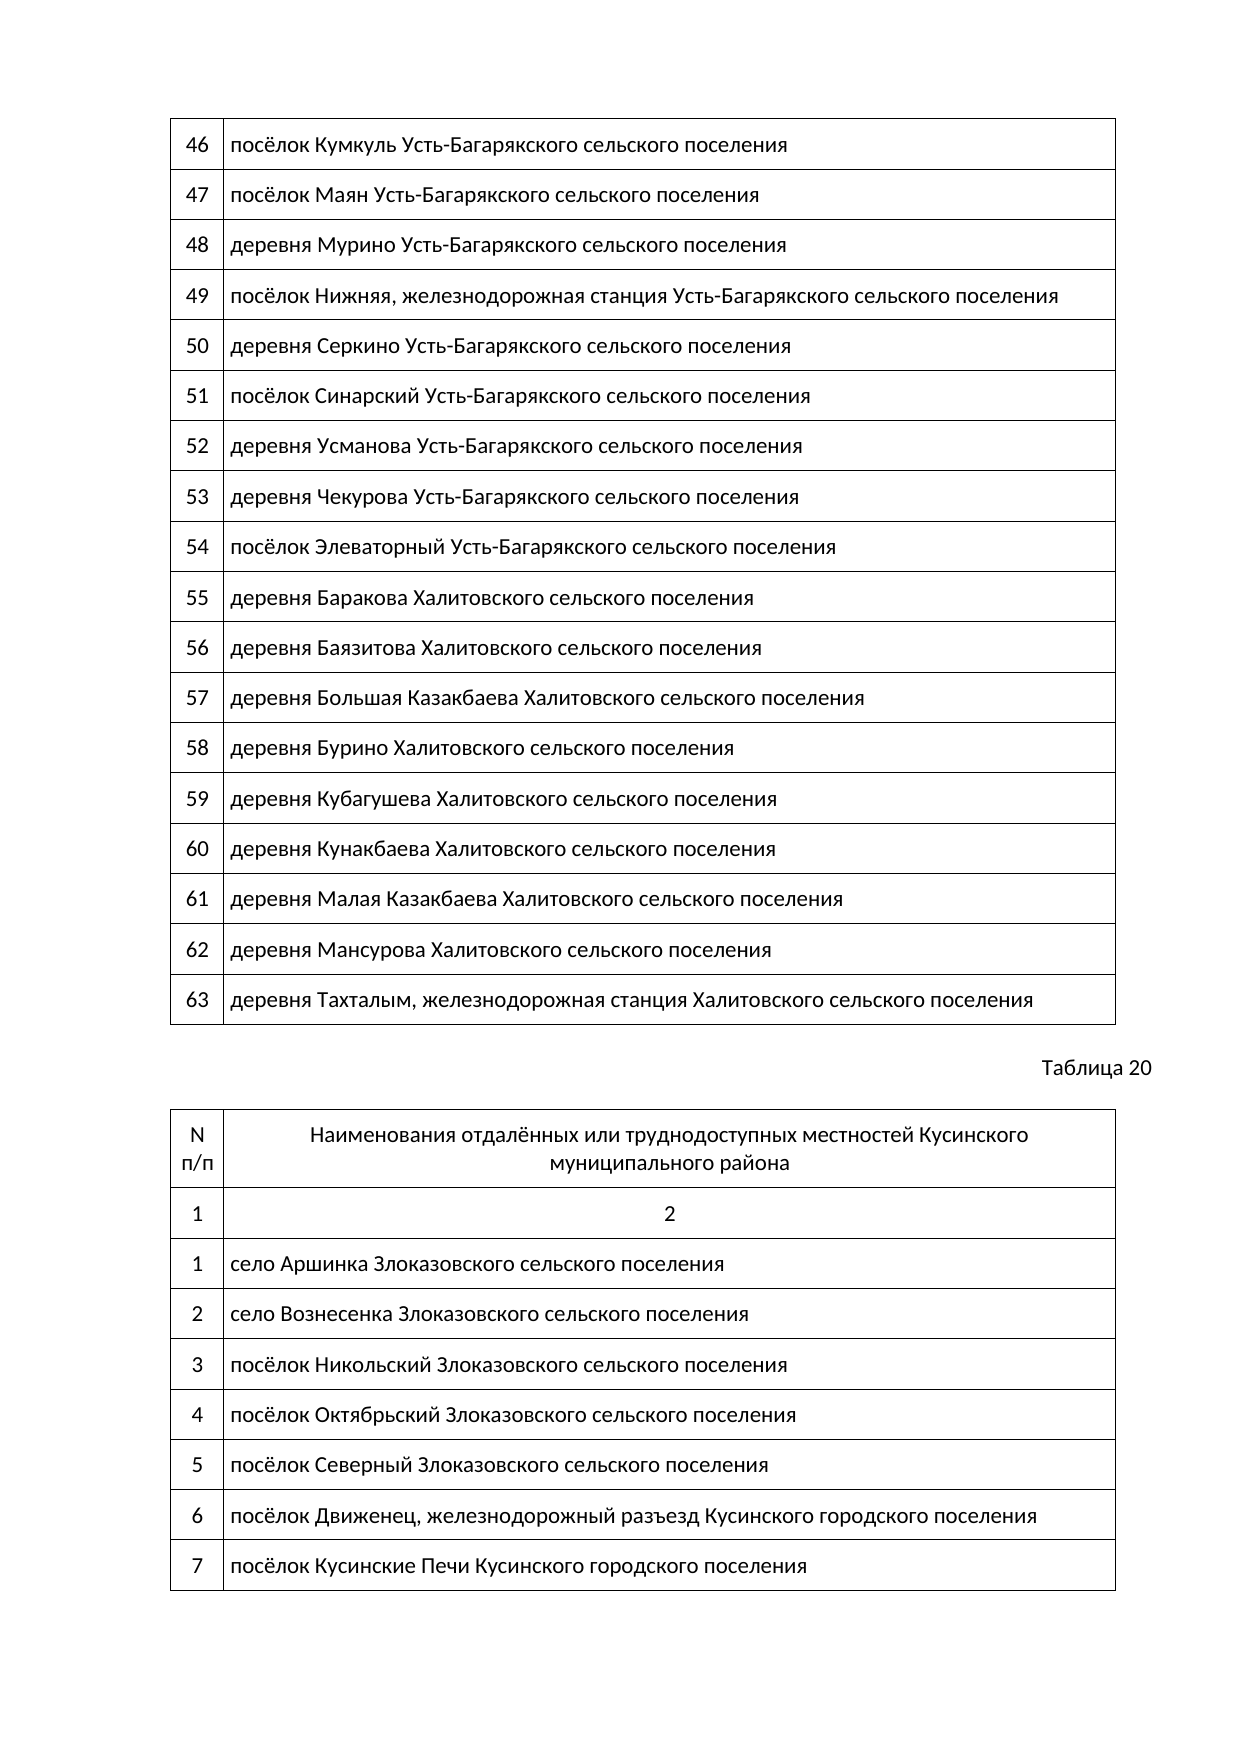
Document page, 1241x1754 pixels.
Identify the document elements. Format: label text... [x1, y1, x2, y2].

table_cell 4 [171, 1390, 223, 1439]
table_cell 58 [171, 723, 223, 772]
table_header N п/п [171, 1110, 223, 1187]
text Таблица 20 [177, 1053, 1152, 1081]
table_cell 5 [171, 1440, 223, 1489]
table_cell 54 [171, 522, 223, 571]
table_cell деревня Серкино Усть-Багарякского сельского поселения [224, 320, 1115, 370]
table_cell 51 [171, 371, 223, 420]
table_cell 2 [224, 1188, 1115, 1237]
table_cell 62 [171, 924, 223, 973]
table_cell село Вознесенка Злоказовского сельского поселения [224, 1289, 1115, 1338]
table_cell 6 [171, 1490, 223, 1539]
table_cell деревня Тахталым, железнодорожная станция Халитовского сельского поселения [224, 975, 1115, 1024]
table_cell 63 [171, 975, 223, 1024]
table_cell 61 [171, 874, 223, 923]
table_cell 3 [171, 1339, 223, 1388]
table_cell посёлок Движенец, железнодорожный разъезд Кусинского городского поселения [224, 1490, 1115, 1539]
table_cell деревня Большая Казакбаева Халитовского сельского поселения [224, 673, 1115, 722]
table_cell деревня Баязитова Халитовского сельского поселения [224, 622, 1115, 672]
table_cell посёлок Нижняя, железнодорожная станция Усть-Багарякского сельского поселения [224, 270, 1115, 319]
table_cell посёлок Кусинские Печи Кусинского городского поселения [224, 1540, 1115, 1590]
table_cell 52 [171, 421, 223, 470]
table_cell 47 [171, 170, 223, 219]
table_cell 53 [171, 471, 223, 521]
table_cell деревня Мансурова Халитовского сельского поселения [224, 924, 1115, 973]
table_cell 57 [171, 673, 223, 722]
table_cell 56 [171, 622, 223, 672]
table_cell 55 [171, 572, 223, 621]
table_cell посёлок Северный Злоказовского сельского поселения [224, 1440, 1115, 1489]
table_cell 59 [171, 773, 223, 822]
table_cell 1 [171, 1239, 223, 1288]
table_cell 49 [171, 270, 223, 319]
table_cell деревня Мурино Усть-Багарякского сельского поселения [224, 220, 1115, 269]
table_cell посёлок Элеваторный Усть-Багарякского сельского поселения [224, 522, 1115, 571]
table_cell деревня Баракова Халитовского сельского поселения [224, 572, 1115, 621]
table_cell село Аршинка Злоказовского сельского поселения [224, 1239, 1115, 1288]
table_cell посёлок Синарский Усть-Багарякского сельского поселения [224, 371, 1115, 420]
table_cell деревня Кубагушева Халитовского сельского поселения [224, 773, 1115, 822]
table_cell 1 [171, 1188, 223, 1237]
table_cell посёлок Маян Усть-Багарякского сельского поселения [224, 170, 1115, 219]
table_header Наименования отдалённых или труднодоступных местностей Кусинского муниципального района [224, 1110, 1115, 1187]
table_cell деревня Усманова Усть-Багарякского сельского поселения [224, 421, 1115, 470]
table_cell посёлок Кумкуль Усть-Багарякского сельского поселения [224, 119, 1115, 168]
table_cell деревня Чекурова Усть-Багарякского сельского поселения [224, 471, 1115, 521]
table_cell 48 [171, 220, 223, 269]
table_cell 60 [171, 824, 223, 873]
table_cell 2 [171, 1289, 223, 1338]
table_cell посёлок Октябрьский Злоказовского сельского поселения [224, 1390, 1115, 1439]
table_cell 46 [171, 119, 223, 168]
table_cell деревня Бурино Халитовского сельского поселения [224, 723, 1115, 772]
table_cell 50 [171, 320, 223, 370]
table_cell деревня Кунакбаева Халитовского сельского поселения [224, 824, 1115, 873]
table_cell посёлок Никольский Злоказовского сельского поселения [224, 1339, 1115, 1388]
table_cell деревня Малая Казакбаева Халитовского сельского поселения [224, 874, 1115, 923]
table_cell 7 [171, 1540, 223, 1590]
